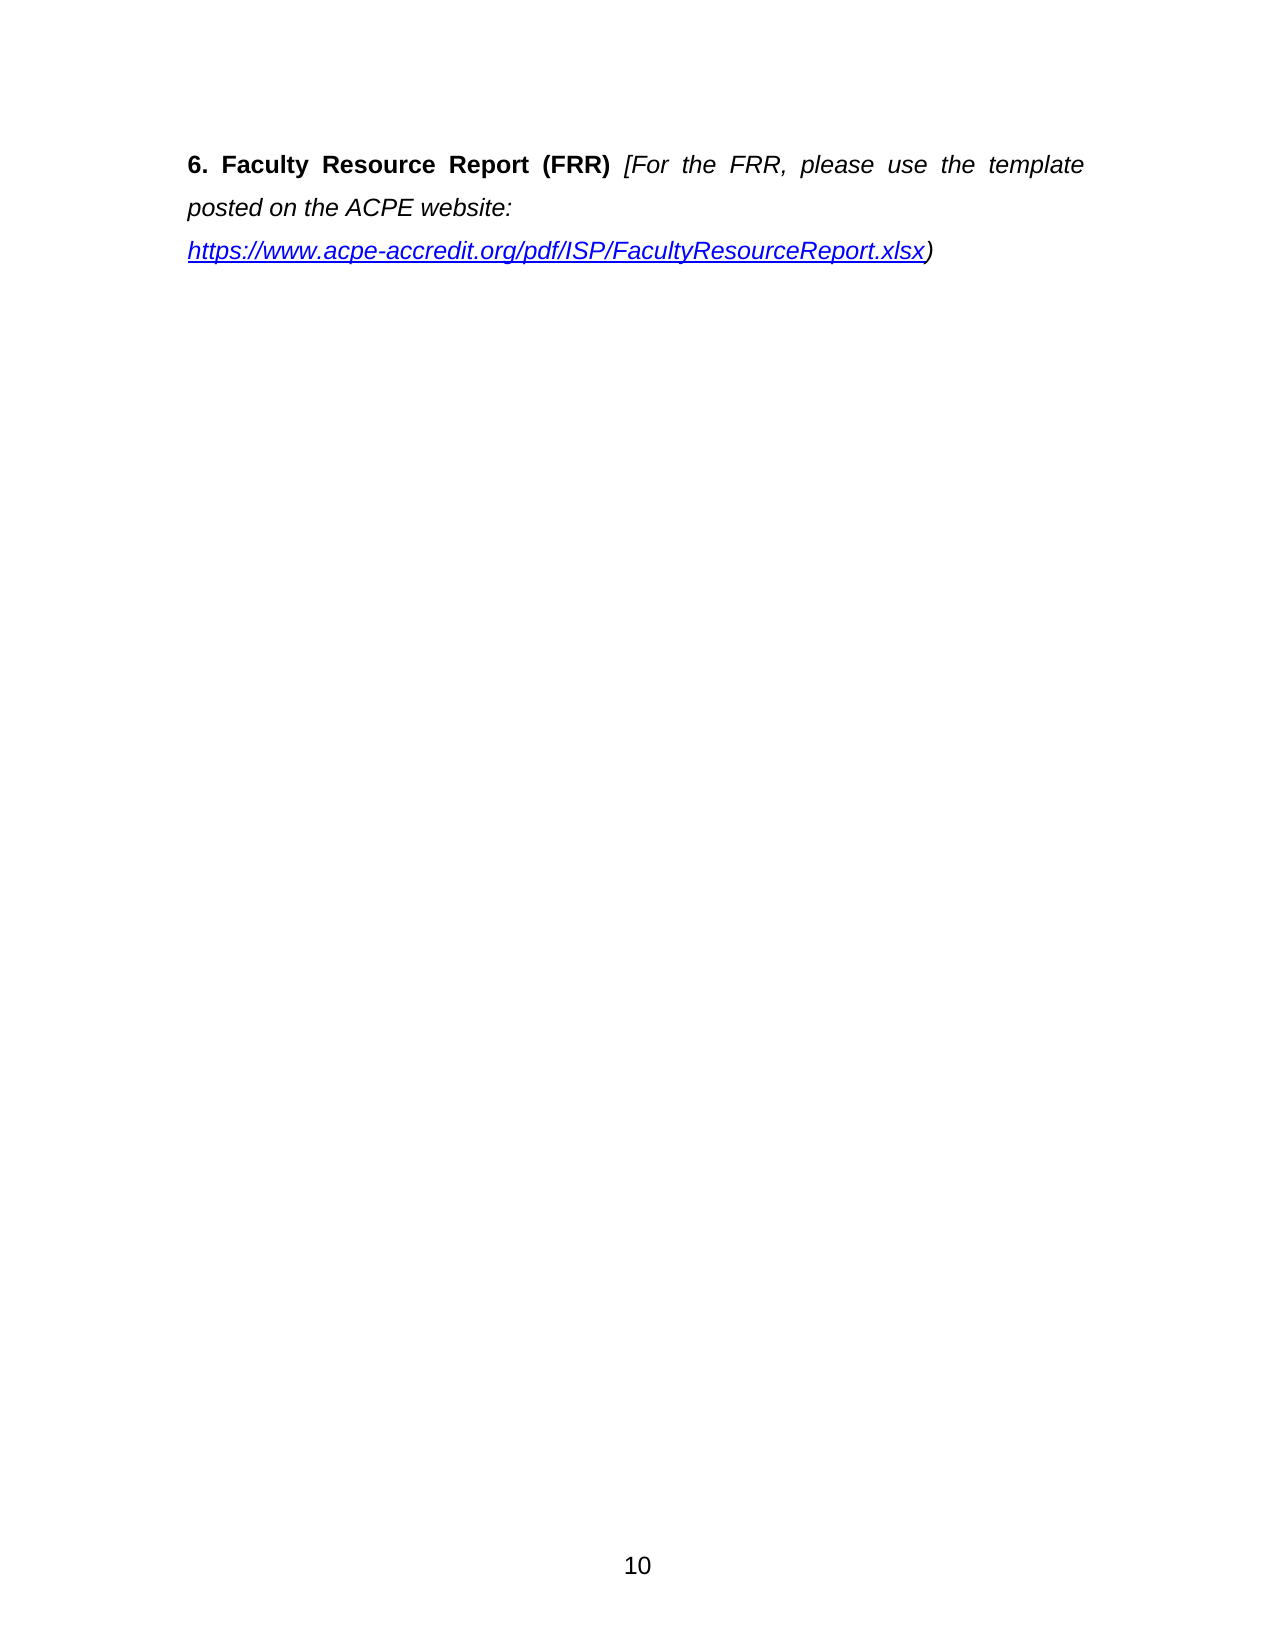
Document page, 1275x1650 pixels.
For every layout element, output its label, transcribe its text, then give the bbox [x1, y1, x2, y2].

text https://www.acpe-accredit.org/pdf/ISP/FacultyResourceReport.xlsx) [187, 236, 1087, 265]
text 6. Faculty Resource Report (FRR) [For the FRR, please use the template posted on the ACPE website: [187, 150, 1087, 222]
